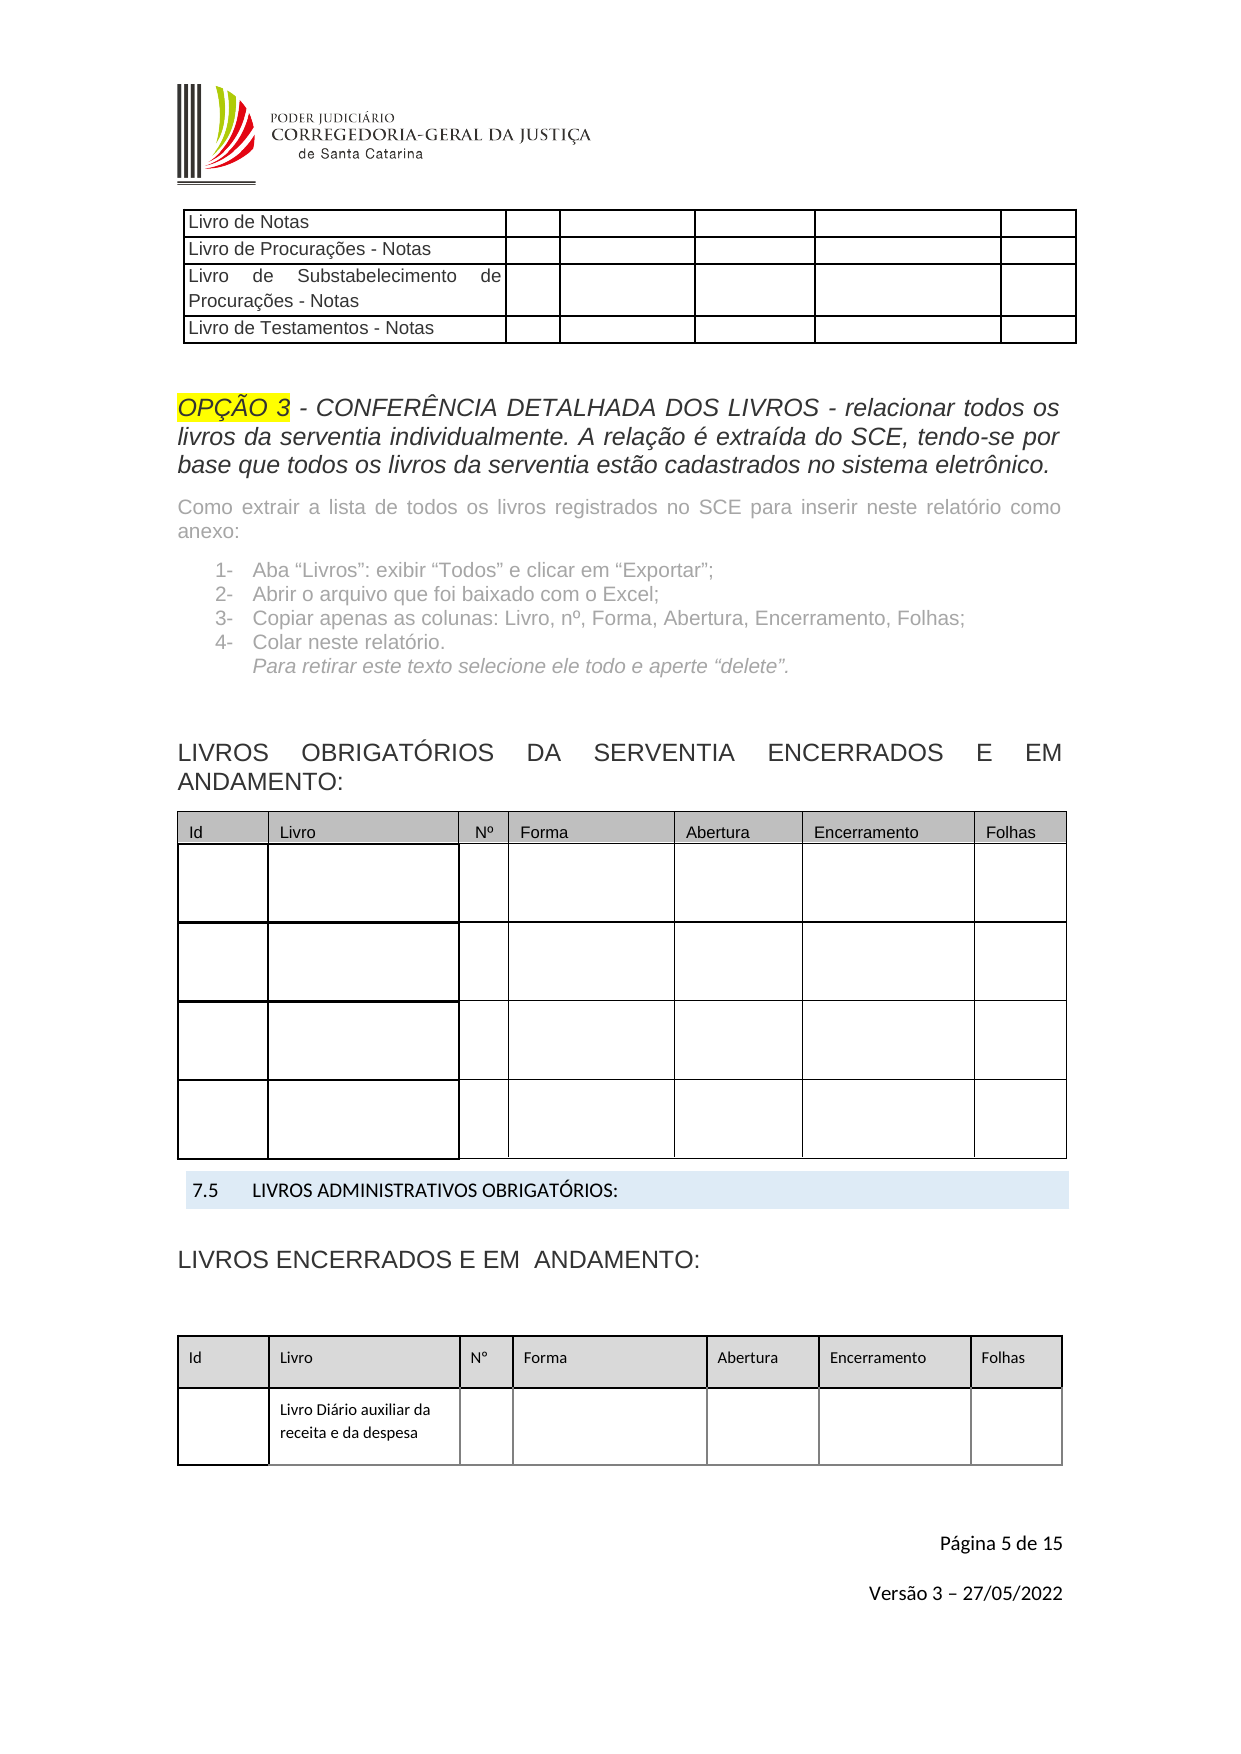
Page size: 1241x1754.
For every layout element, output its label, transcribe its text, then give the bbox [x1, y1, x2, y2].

table_cell [816, 238, 1000, 263]
table_header Abertura [675, 812, 802, 842]
table_cell [561, 211, 694, 236]
table_cell [675, 923, 802, 1000]
table_cell [975, 923, 1066, 1000]
table_cell [507, 317, 559, 342]
table_cell [803, 844, 974, 921]
table_cell [460, 1001, 508, 1079]
table_cell [696, 211, 814, 236]
table_cell Livro de Testamentos - Notas [185, 317, 505, 342]
table_cell [675, 844, 802, 921]
table_header Folhas [975, 812, 1066, 842]
subtitle LIVROS ADMINISTRATIVOS OBRIGATÓRIOS: [192, 1177, 1063, 1202]
table_cell [460, 1080, 509, 1158]
text Como extrair a lista de todos os livros registrados no SCE para inserir neste relatório como anexo: [177, 495, 1063, 543]
table_header Livro [270, 1337, 459, 1387]
table_header Encerramento [803, 812, 974, 842]
table_cell [179, 1003, 267, 1079]
table_header Livro [269, 812, 458, 842]
table_cell [179, 1081, 267, 1158]
table_header Forma [514, 1337, 706, 1387]
table_cell [803, 1001, 974, 1079]
table_cell [460, 923, 508, 1000]
table_cell [509, 844, 674, 921]
table_cell [561, 317, 694, 342]
list Colar neste relatório. [215, 630, 1063, 654]
list Copiar apenas as colunas: Livro, nº, Forma, Abertura, Encerramento, Folhas; [215, 606, 1063, 630]
table_cell [696, 265, 814, 315]
table_cell [816, 317, 1000, 342]
table_cell [561, 238, 694, 263]
list Aba “Livros”: exibir “Todos” e clicar em “Exportar”; [215, 558, 1063, 582]
table_cell [507, 211, 559, 236]
table_cell [1002, 211, 1075, 236]
table_cell [269, 845, 458, 921]
table_cell Livro de Substabelecimento de Procurações - Notas [185, 265, 505, 315]
table_cell [514, 1389, 706, 1464]
table_cell [509, 1080, 674, 1158]
text LIVROS ENCERRADOS E EM ANDAMENTO: [177, 1245, 1063, 1274]
table_cell [675, 1001, 802, 1079]
table_cell [179, 1389, 268, 1464]
table_header Id [179, 1337, 268, 1387]
table_cell [1002, 317, 1075, 342]
table_cell Livro de Procurações - Notas [185, 238, 505, 263]
table_cell [816, 211, 1000, 236]
table_header Encerramento [820, 1337, 970, 1387]
list Abrir o arquivo que foi baixado com o Excel; [215, 582, 1063, 606]
table_cell [269, 1003, 458, 1079]
table_cell [708, 1389, 818, 1464]
table_header Abertura [708, 1337, 818, 1387]
table_cell [696, 317, 814, 342]
table_cell [507, 238, 559, 263]
table_cell [816, 265, 1000, 315]
table_cell [507, 265, 559, 315]
table_cell Livro de Notas [185, 211, 505, 236]
table_cell [179, 924, 267, 1000]
table_header Nº [459, 812, 508, 842]
table_header Forma [509, 812, 674, 842]
table_cell [820, 1389, 970, 1464]
table_cell [975, 1080, 1066, 1158]
table_cell [1002, 265, 1075, 315]
picture [177, 84, 592, 185]
table_cell [561, 265, 694, 315]
text LIVROS OBRIGATÓRIOS DA SERVENTIA ENCERRADOS E EM ANDAMENTO: [177, 738, 1063, 796]
table_header Id [178, 812, 268, 842]
table_cell [269, 924, 458, 1000]
table_cell [1002, 238, 1075, 263]
table_cell Livro Diário auxiliar da receita e da despesa [270, 1389, 459, 1464]
table_cell [975, 1001, 1066, 1079]
table_header Nº [461, 1337, 512, 1387]
table_cell [803, 1080, 974, 1158]
table_header Folhas [972, 1337, 1061, 1387]
table_cell [460, 844, 508, 921]
table_cell [461, 1389, 512, 1464]
table_cell [509, 1001, 674, 1079]
table_cell [269, 1081, 458, 1158]
text OPÇÃO 3 - CONFERÊNCIA DETALHADA DOS LIVROS - relacionar todos os livros da serventia individualmente. A relação é extraída do SCE, tendo-se por base que todos os livros da serventia estão cadastrados no sistema eletrônico. [177, 393, 1063, 479]
text Para retirar este texto selecione ele todo e aperte “delete”. [252, 654, 1063, 678]
table_cell [509, 923, 674, 1000]
table_cell [972, 1389, 1061, 1464]
table_cell [675, 1080, 803, 1158]
table_cell [803, 923, 974, 1000]
table_cell [179, 845, 267, 921]
table_cell [696, 238, 814, 263]
table_cell [975, 844, 1066, 921]
